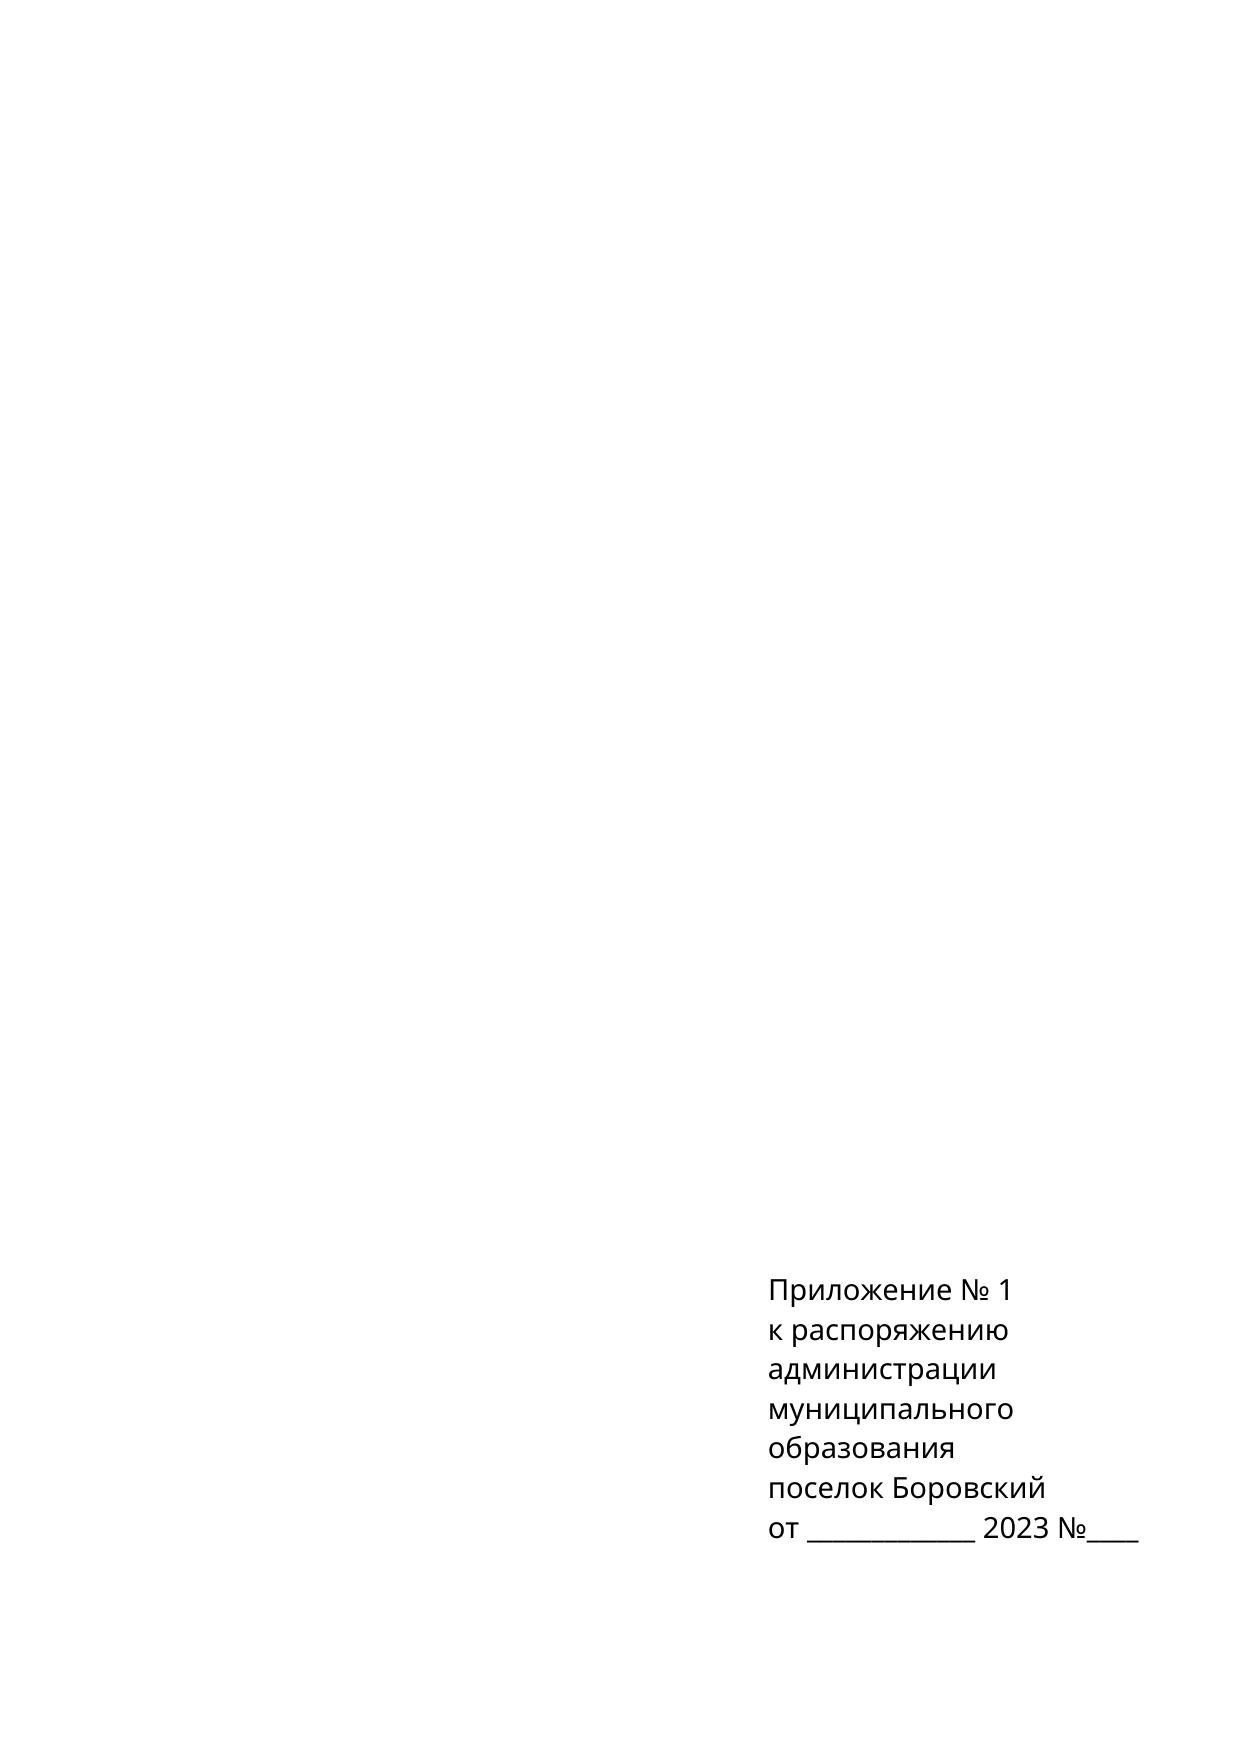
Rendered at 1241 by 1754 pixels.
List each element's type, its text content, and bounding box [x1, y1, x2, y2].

text поселок Боровский [768, 1467, 1152, 1507]
text к распоряжению администрации [768, 1309, 1152, 1388]
text от _____________ 2023 №____ [768, 1507, 1152, 1547]
text Приложение № 1 [768, 1269, 1152, 1309]
text муниципального образования [768, 1388, 1152, 1467]
